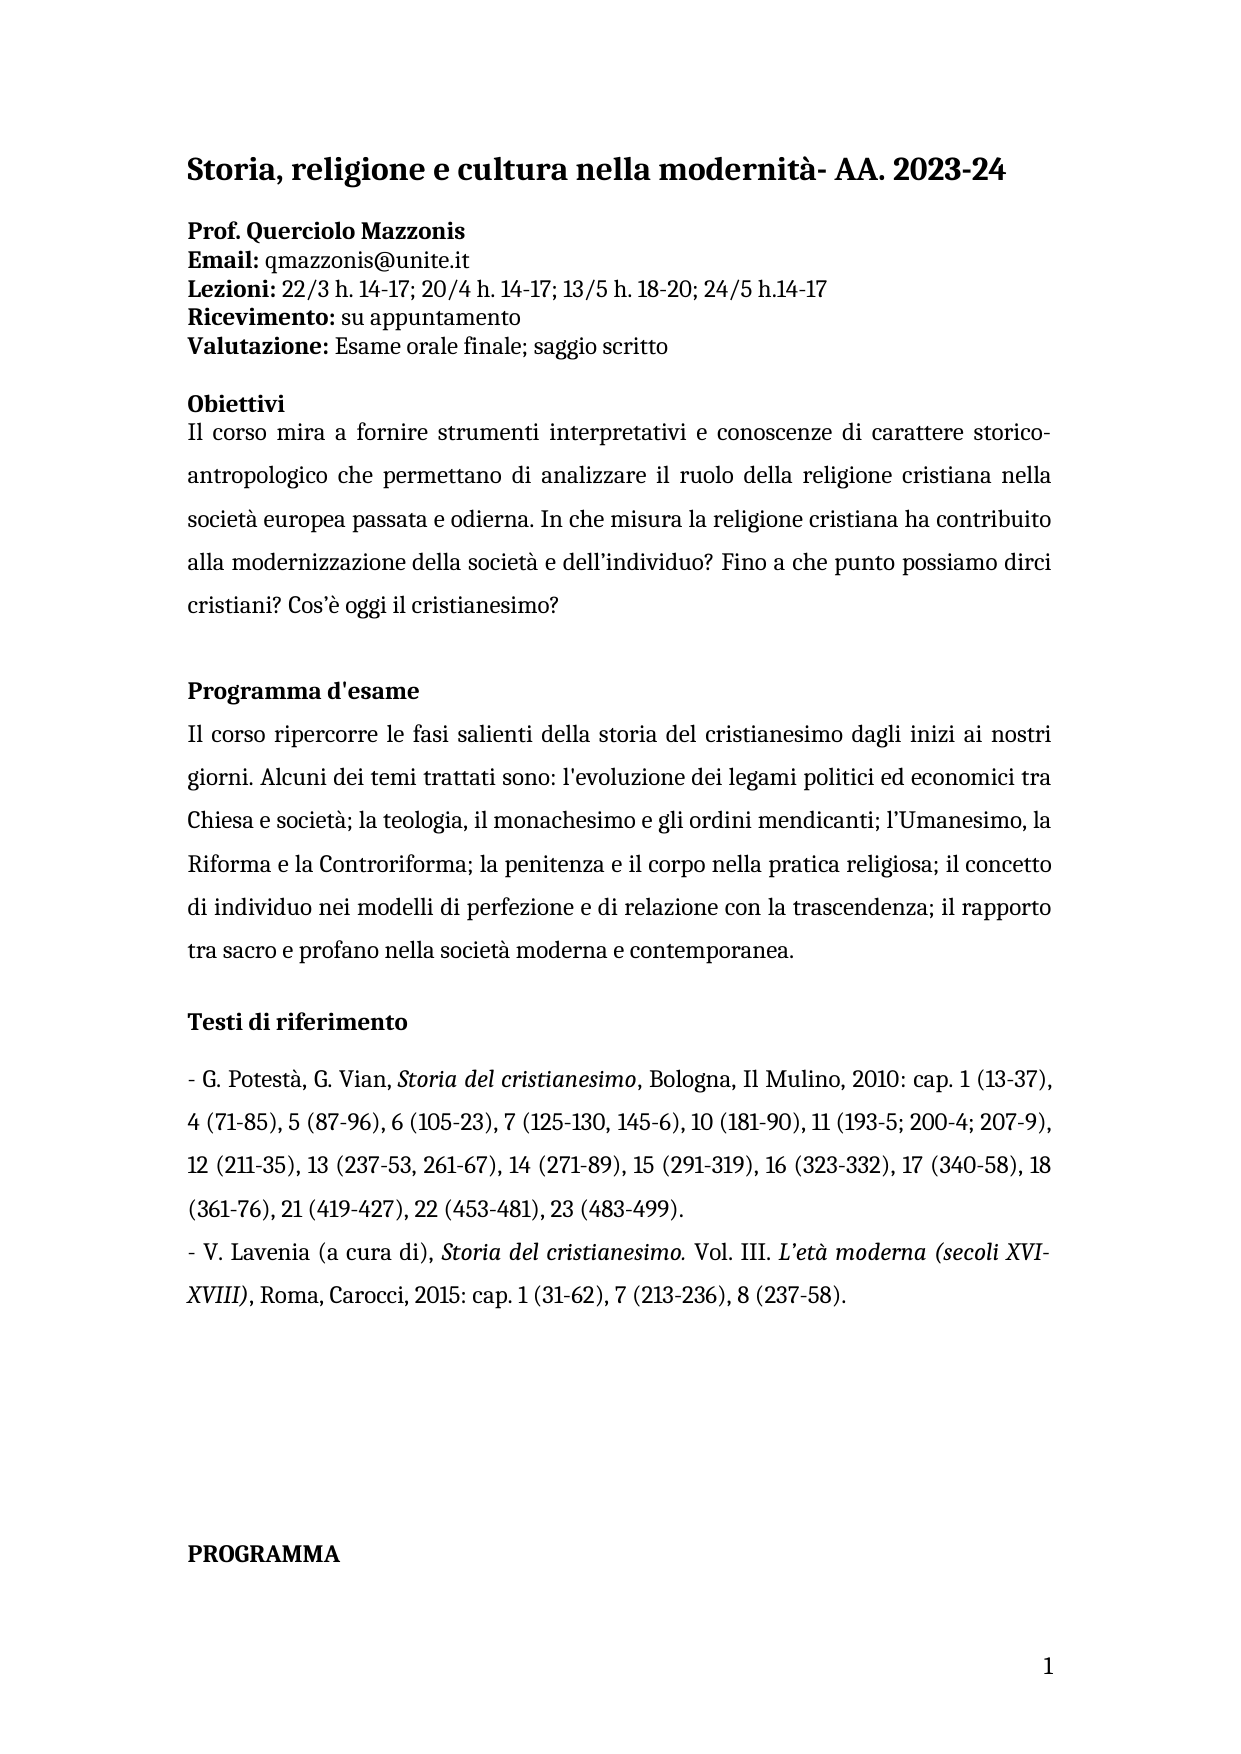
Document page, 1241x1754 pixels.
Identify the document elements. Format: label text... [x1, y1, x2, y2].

text Testi di riferimento [187, 1008, 1053, 1036]
text Lezioni: 22/3 h. 14-17; 20/4 h. 14-17; 13/5 h. 18-20; 24/5 h.14-17 [187, 274, 1053, 303]
text Storia, religione e cultura nella modernità- AA. 2023-24 [187, 150, 1053, 188]
text Email: qmazzonis@unite.it [187, 246, 1053, 274]
text PROGRAMMA [187, 1539, 1053, 1568]
text Il corso ripercorre le fasi salienti della storia del cristianesimo dagli inizi ai nostri giorni. Alcuni dei temi trattati sono: l'evoluzione dei legami politici ed economici tra Chiesa e società; la teologia, il monachesimo e gli ordini mendicanti; l’Umanesimo, la Riforma e la Controriforma; la penitenza e il corpo nella pratica religiosa; il concetto di individuo nei modelli di perfezione e di relazione con la trascendenza; il rapporto tra sacro e profano nella società moderna e contemporanea. [187, 720, 1053, 964]
text - V. Lavenia (a cura di), Storia del cristianesimo. Vol. III. L’età moderna (secoli XVI-XVIII), Roma, Carocci, 2015: cap. 1 (31-62), 7 (213-236), 8 (237-58). [187, 1238, 1053, 1309]
text Prof. Querciolo Mazzonis [187, 217, 1053, 246]
list Valutazione: Esame orale finale; saggio scritto [187, 332, 1053, 361]
text Obiettivi [187, 389, 1053, 418]
list Ricevimento: su appuntamento [187, 303, 1053, 332]
text Programma d'esame [187, 677, 1053, 706]
text - G. Potestà, G. Vian, Storia del cristianesimo, Bologna, Il Mulino, 2010: cap. 1 (13-37), 4 (71-85), 5 (87-96), 6 (105-23), 7 (125-130, 145-6), 10 (181-90), 11 (193-5; 200-4; 207-9), 12 (211-35), 13 (237-53, 261-67), 14 (271-89), 15 (291-319), 16 (323-332), 17 (340-58), 18 (361-76), 21 (419-427), 22 (453-481), 23 (483-499). [187, 1065, 1053, 1223]
text Il corso mira a fornire strumenti interpretativi e conoscenze di carattere storico-antropologico che permettano di analizzare il ruolo della religione cristiana nella società europea passata e odierna. In che misura la religione cristiana ha contribuito alla modernizzazione della società e dell’individuo? Fino a che punto possiamo dirci cristiani? Cos’è oggi il cristianesimo? [187, 418, 1053, 619]
